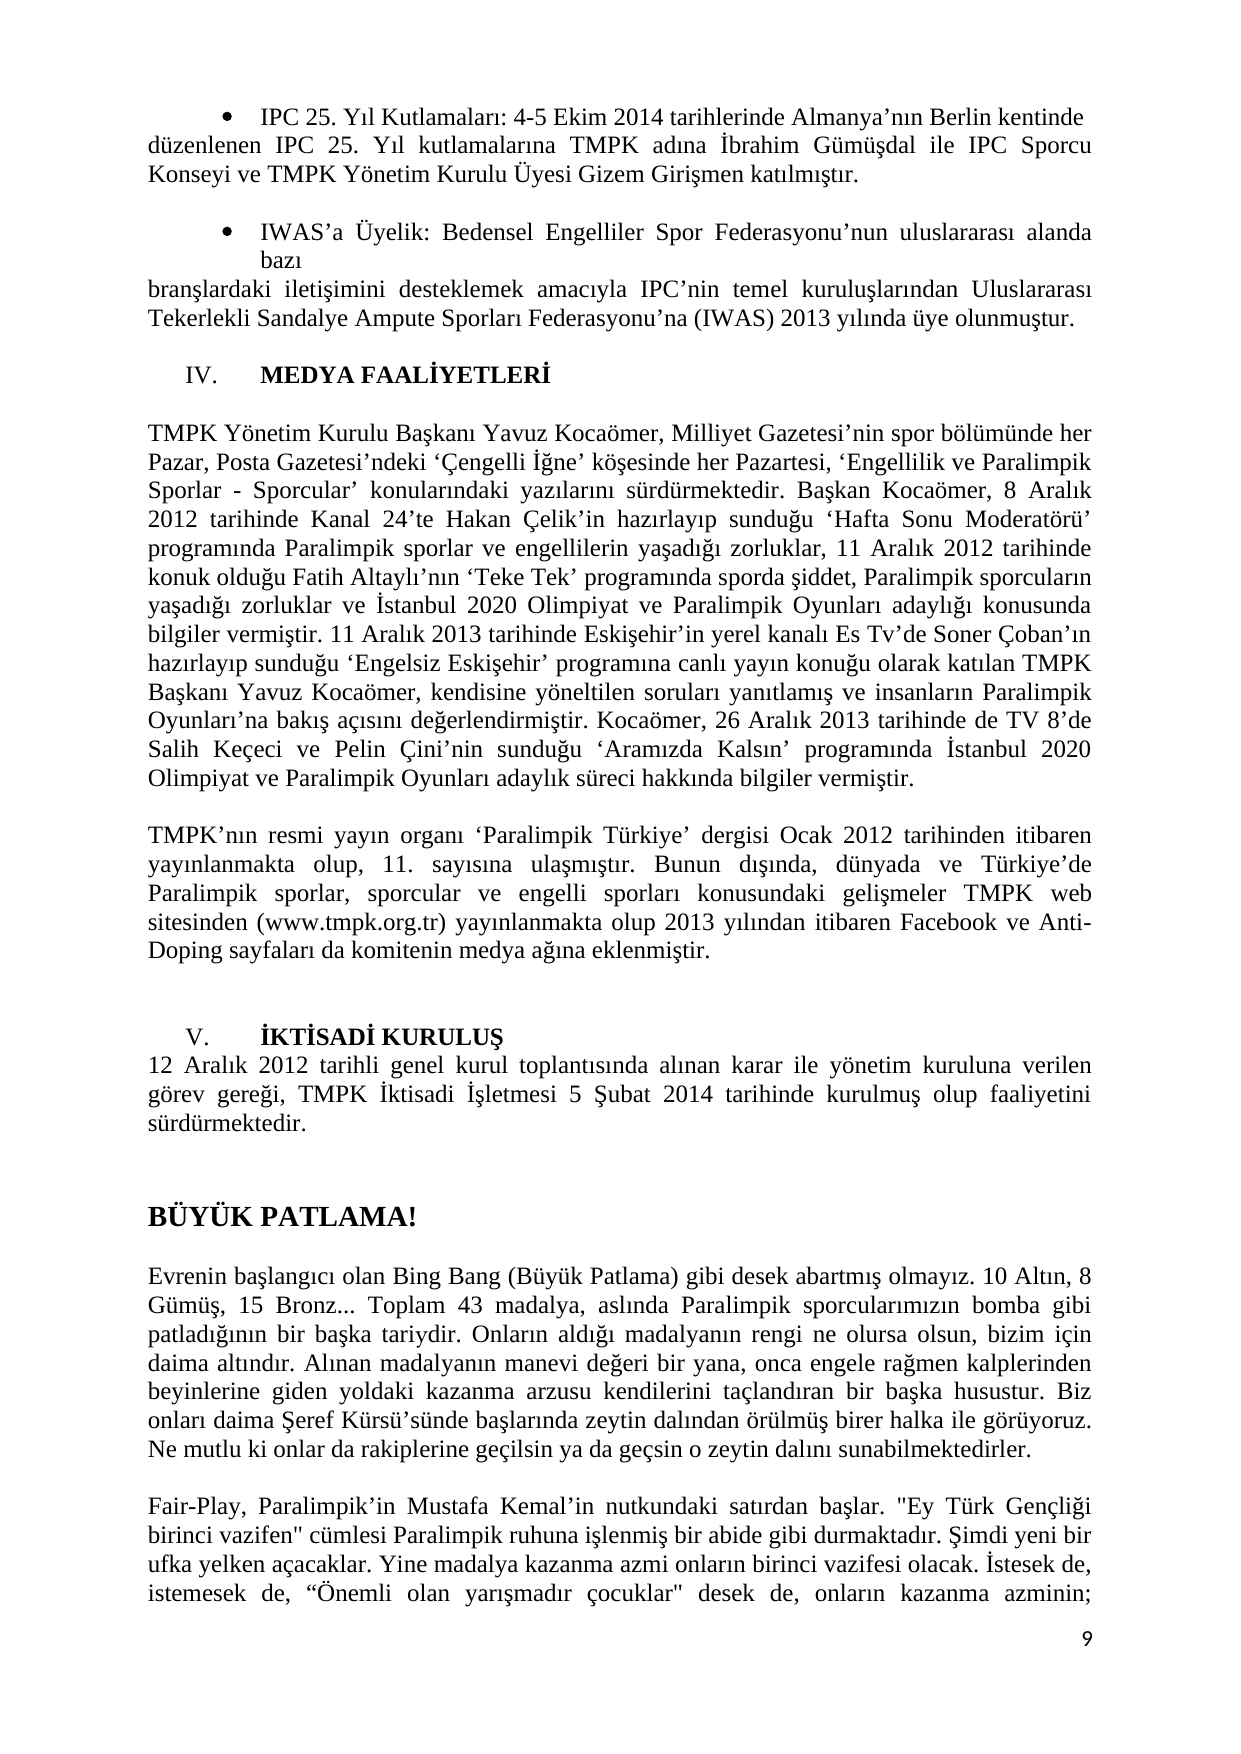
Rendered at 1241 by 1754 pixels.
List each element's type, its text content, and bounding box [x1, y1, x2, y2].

text 12 Aralık 2012 tarihli genel kurul toplantısında alınan karar ile yönetim kuruluna verilen görev gereği, TMPK İktisadi İşletmesi 5 Şubat 2014 tarihinde kurulmuş olup faaliyetini sürdürmektedir. [148, 1051, 1093, 1137]
text TMPK Yönetim Kurulu Başkanı Yavuz Kocaömer, Milliyet Gazetesi’nin spor bölümünde her Pazar, Posta Gazetesi’ndeki ‘Çengelli İğne’ köşesinde her Pazartesi, ‘Engellilik ve Paralimpik Sporlar - Sporcular’ konularındaki yazılarını sürdürmektedir. Başkan Kocaömer, 8 Aralık 2012 tarihinde Kanal 24’te Hakan Çelik’in hazırlayıp sunduğu ‘Hafta Sonu Moderatörü’ programında Paralimpik sporlar ve engellilerin yaşadığı zorluklar, 11 Aralık 2012 tarihinde konuk olduğu Fatih Altaylı’nın ‘Teke Tek’ programında sporda şiddet, Paralimpik sporcuların yaşadığı zorluklar ve İstanbul 2020 Olimpiyat ve Paralimpik Oyunları adaylığı konusunda bilgiler vermiştir. 11 Aralık 2013 tarihinde Eskişehir’in yerel kanalı Es Tv’de Soner Çoban’ın hazırlayıp sunduğu ‘Engelsiz Eskişehir’ programına canlı yayın konuğu olarak katılan TMPK Başkanı Yavuz Kocaömer, kendisine yöneltilen soruları yanıtlamış ve insanların Paralimpik Oyunları’na bakış açısını değerlendirmiştir. Kocaömer, 26 Aralık 2013 tarihinde de TV 8’de Salih Keçeci ve Pelin Çini’nin sunduğu ‘Aramızda Kalsın’ programında İstanbul 2020 Olimpiyat ve Paralimpik Oyunları adaylık süreci hakkında bilgiler vermiştir. [148, 418, 1093, 792]
text TMPK’nın resmi yayın organı ‘Paralimpik Türkiye’ dergisi Ocak 2012 tarihinden itibaren yayınlanmakta olup, 11. sayısına ulaşmıştır. Bunun dışında, dünyada ve Türkiye’de Paralimpik sporlar, sporcular ve engelli sporları konusundaki gelişmeler TMPK web sitesinden (www.tmpk.org.tr) yayınlanmakta olup 2013 yılından itibaren Facebook ve Anti-Doping sayfaları da komitenin medya ağına eklenmiştir. [148, 821, 1093, 964]
list IPC 25. Yıl Kutlamaları: 4-5 Ekim 2014 tarihlerinde Almanya’nın Berlin kentinde [223, 102, 1093, 131]
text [148, 1491, 1093, 1606]
text düzenlenen IPC 25. Yıl kutlamalarına TMPK adına İbrahim Gümüşdal ile IPC Sporcu Konseyi ve TMPK Yönetim Kurulu Üyesi Gizem Girişmen katılmıştır. [148, 131, 1093, 188]
text Evrenin başlangıcı olan Bing Bang (Büyük Patlama) gibi desek abartmış olmayız. 10 Altın, 8 Gümüş, 15 Bronz... Toplam 43 madalya, aslında Paralimpik sporcularımızın bomba gibi patladığının bir başka taridir. Onların aldığı madalyanın rengi ne olursa olsun, bizim için daima altındır. Alınan madalyanın manevi değeri bir yana, onca engele rağmen kalplerinden beyinlerine giden yoldaki kazanma arzusu kendilerini taçlandıran bir başka husustur. Biz onları daima Şeref Kürsü’sünde başlarında zeytin dalından örülmüş birer halka ile görüyoruz. Ne mutlu ki onlar da rakiplerine geçilsin ya da geçsin o zeytin dalını sunabilmektedirler. [148, 1261, 1093, 1463]
text BÜYÜK PATLAMA! [148, 1199, 1093, 1233]
list IWAS’a Üyelik: Bedensel Engelliler Spor Federasyonu’nun uluslararası alanda bazı [223, 217, 1093, 274]
text branşlardaki iletişimini desteklemek amacıyla IPC’nin temel kuruluşlarından Uluslararası Tekerlekli Sandalye Ampute Sporları Federasyonu’na (IWAS) 2013 yılında üye olunmuştur. [148, 274, 1093, 332]
list MEDYA FAALİYETLERİ [185, 361, 1093, 389]
list İKTİSADİ KURULUŞ [185, 1022, 1093, 1051]
